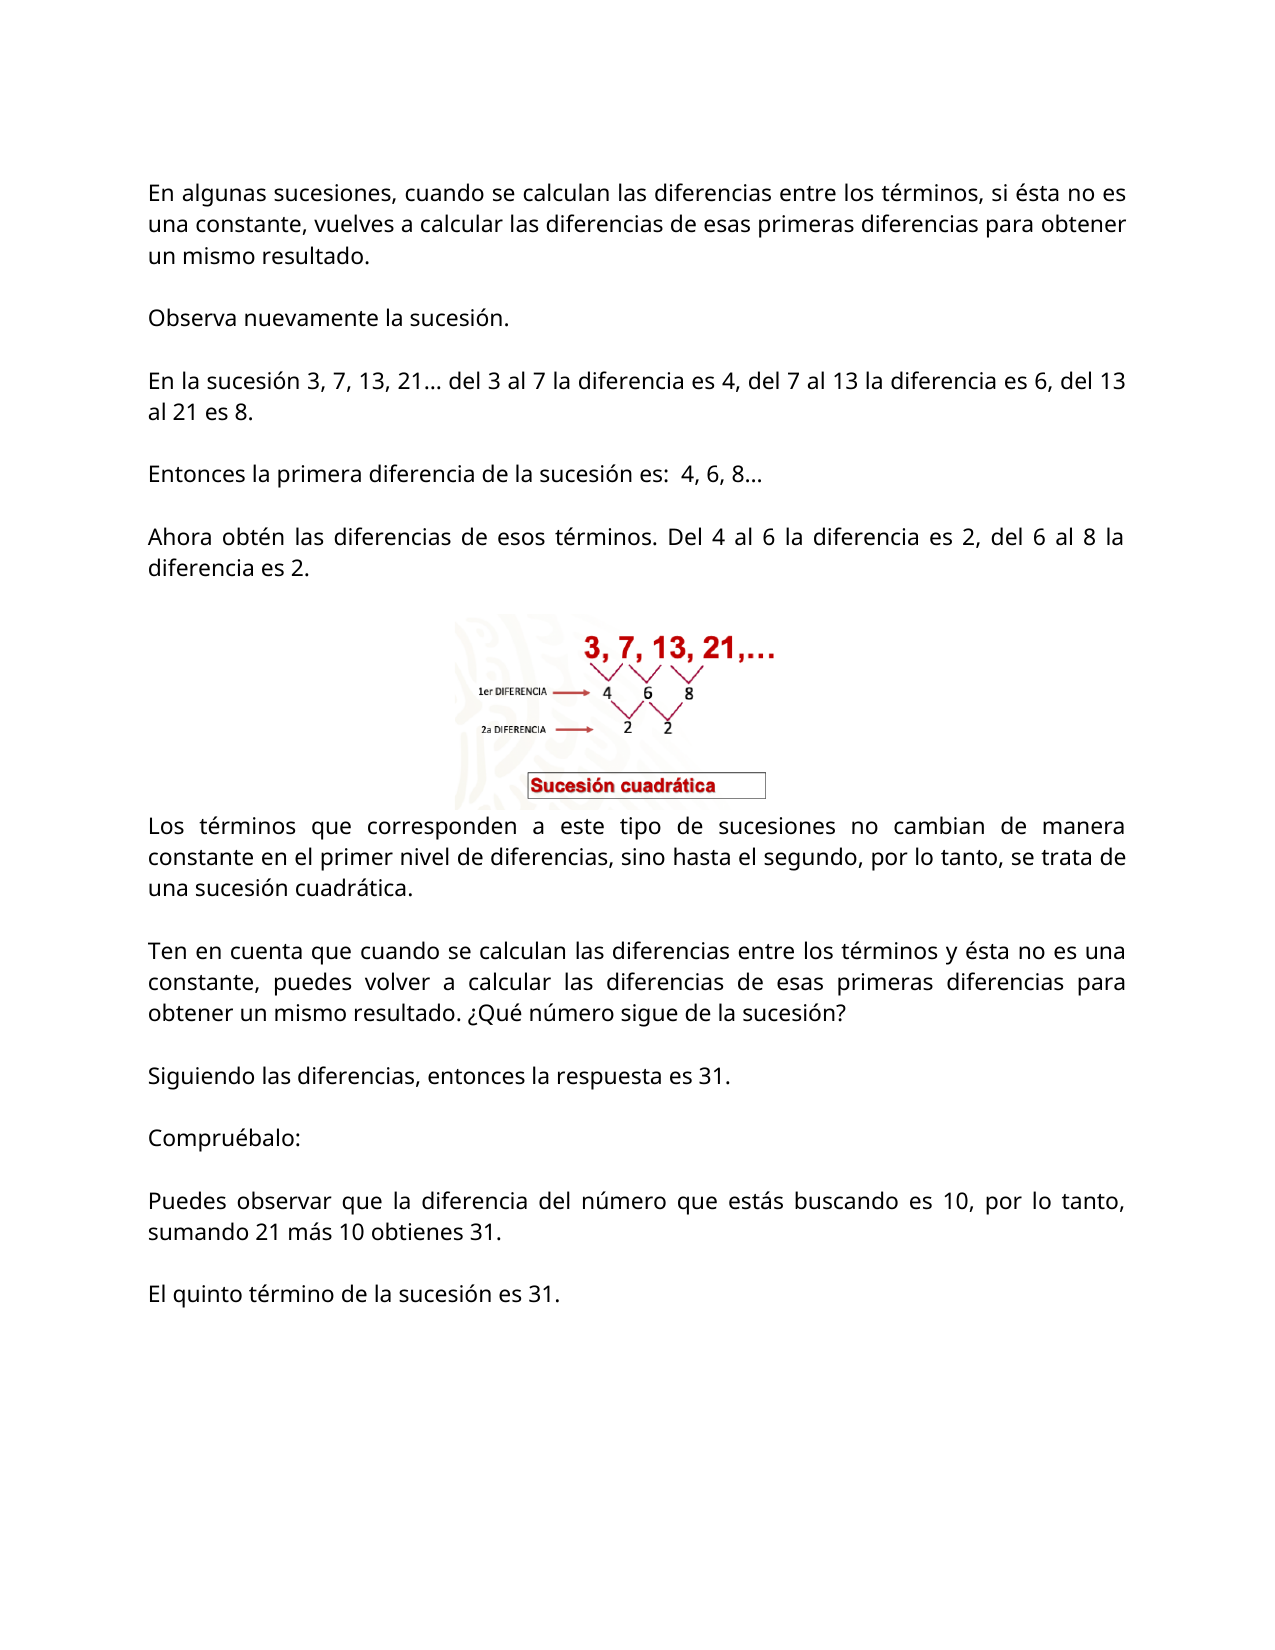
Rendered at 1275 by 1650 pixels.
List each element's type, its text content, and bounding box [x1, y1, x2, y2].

text Ahora obtén las diferencias de esos términos. Del 4 al 6 la diferencia es 2, del 6 al 8 la diferencia es 2. [148, 521, 1127, 583]
text Los términos que corresponden a este tipo de sucesiones no cambian de manera constante en el primer nivel de diferencias, sino hasta el segundo, por lo tanto, se trata de una sucesión cuadrática. [148, 810, 1127, 903]
text Compruébalo: [148, 1122, 1127, 1153]
text El quinto término de la sucesión es 31. [148, 1278, 1127, 1310]
text Ten en cuenta que cuando se calculan las diferencias entre los términos y ésta no es una constante, puedes volver a calcular las diferencias de esas primeras diferencias para obtener un mismo resultado. ¿Qué número sigue de la sucesión? [148, 935, 1127, 1028]
text En algunas sucesiones, cuando se calculan las diferencias entre los términos, si ésta no es una constante, vuelves a calcular las diferencias de esas primeras diferencias para obtener un mismo resultado. [148, 177, 1127, 271]
text En la sucesión 3, 7, 13, 21… del 3 al 7 la diferencia es 4, del 7 al 13 la diferencia es 6, del 13 al 21 es 8. [148, 365, 1127, 427]
text Entonces la primera diferencia de la sucesión es: 4, 6, 8… [148, 458, 1127, 490]
text Siguiendo las diferencias, entonces la respuesta es 31. [148, 1060, 1127, 1091]
picture [454, 614, 821, 810]
text Observa nuevamente la sucesión. [148, 302, 1127, 333]
text Puedes observar que la diferencia del número que estás buscando es 10, por lo tanto, sumando 21 más 10 obtienes 31. [148, 1185, 1127, 1247]
